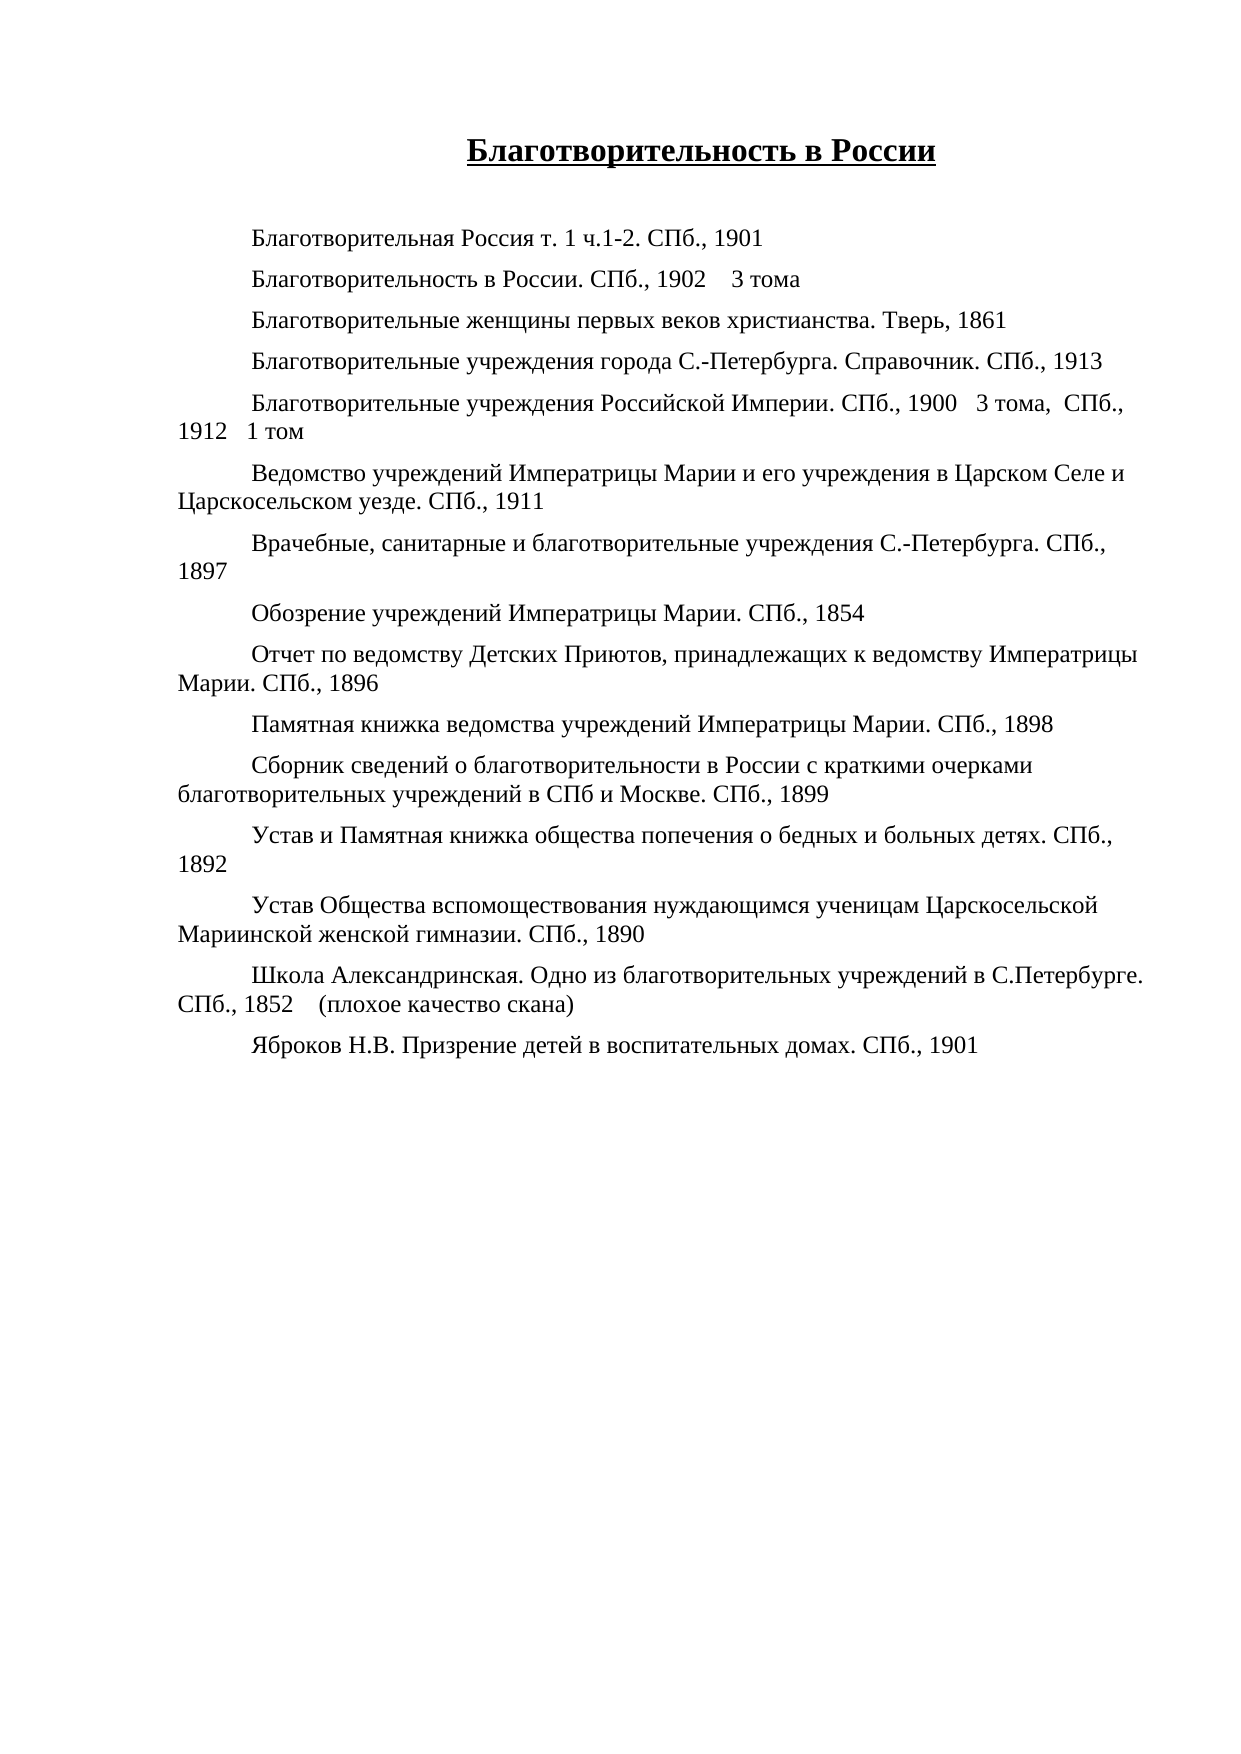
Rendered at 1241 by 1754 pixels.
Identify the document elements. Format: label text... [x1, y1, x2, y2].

text Школа Александринская. Одно из благотворительных учреждений в С.Петербурге. СПб., 1852 (плохое качество скана) [177, 960, 1152, 1018]
text Устав и Памятная книжка общества попечения о бедных и больных детях. СПб., 1892 [177, 820, 1152, 878]
text Врачебные, санитарные и благотворительные учреждения С.-Петербурга. СПб., 1897 [177, 528, 1152, 585]
text Ведомство учреждений Императрицы Марии и его учреждения в Царском Селе и Царскосельском уезде. СПб., 1911 [177, 458, 1152, 515]
text Благотворительная Россия т. 1 ч.1-2. СПб., 1901 [177, 223, 1152, 251]
text Благотворительность в России. СПб., 1902 3 тома [177, 264, 1152, 293]
text Благотворительные учреждения Российской Империи. СПб., 1900 3 тома, СПб., 1912 1 том [177, 388, 1152, 445]
text Сборник сведений о благотворительности в России с краткими очерками благотворительных учреждений в СПб и Москве. СПб., 1899 [177, 750, 1152, 808]
text Благотворительные учреждения города С.-Петербурга. Справочник. СПб., 1913 [177, 346, 1152, 375]
text Обозрение учреждений Императрицы Марии. СПб., 1854 [177, 598, 1152, 626]
text Отчет по ведомству Детских Приютов, принадлежащих к ведомству Императрицы Марии. СПб., 1896 [177, 639, 1152, 696]
text Благотворительные женщины первых веков христианства. Тверь, 1861 [177, 305, 1152, 334]
text Устав Общества вспомоществования нуждающимся ученицам Царскосельской Мариинской женской гимназии. СПб., 1890 [177, 890, 1152, 948]
text Благотворительность в России [177, 131, 1152, 169]
text Яброков Н.В. Призрение детей в воспитательных домах. СПб., 1901 [177, 1030, 1152, 1059]
text Памятная книжка ведомства учреждений Императрицы Марии. СПб., 1898 [177, 709, 1152, 738]
